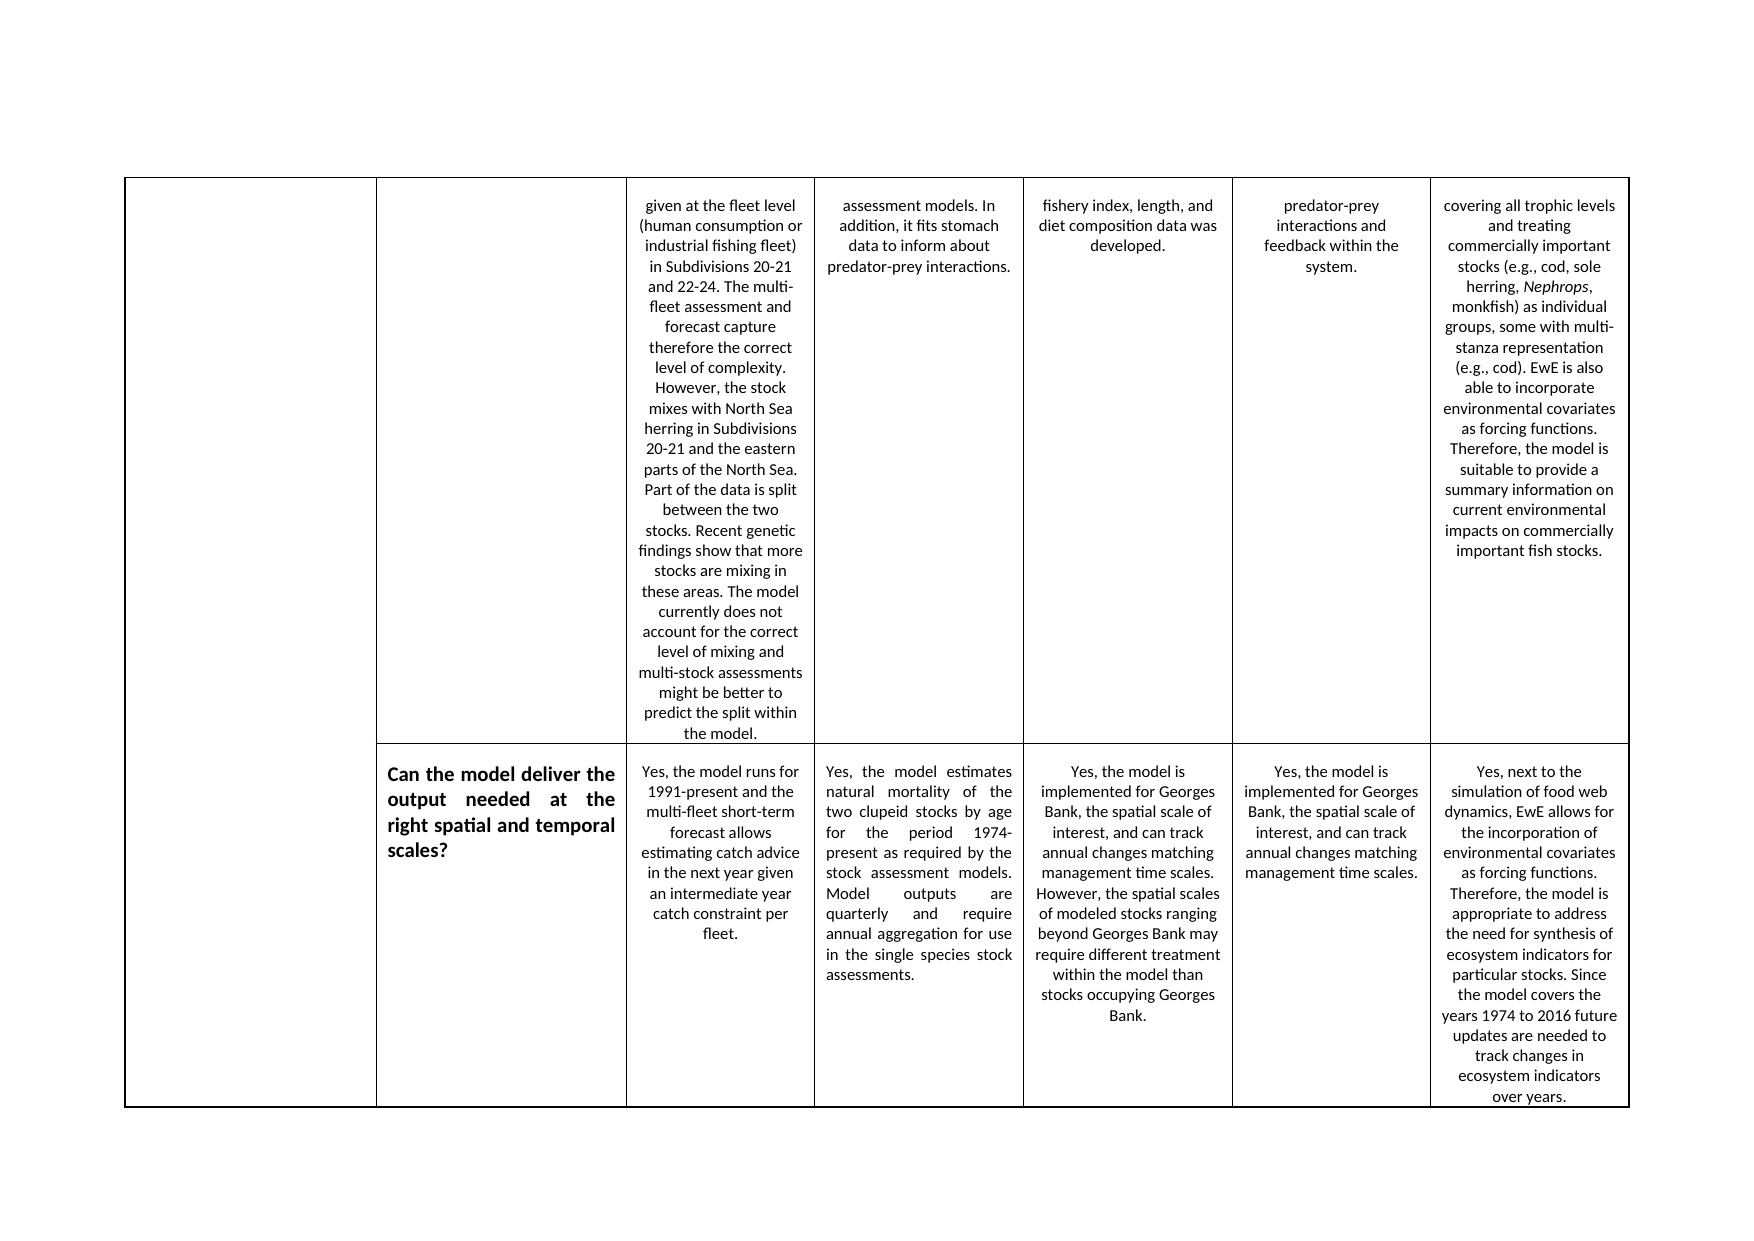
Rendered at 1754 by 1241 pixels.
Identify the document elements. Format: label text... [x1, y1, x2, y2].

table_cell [1024, 178, 1232, 743]
table_cell Yes, next to the simulation of food web dynamics, EwE allows for the incorporation of environmental covariates as forcing functions. Therefore, the model is appropriate to address the need for synthesis of ecosystem indicators for particular stocks. Since the model covers the years 1974 to 2016 future updates are needed to track changes in ecosystem indicators over years. [1431, 744, 1628, 1106]
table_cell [1431, 178, 1628, 743]
table_cell Can the model deliver the output needed at the right spatial and temporal scales? [377, 744, 626, 1106]
table_cell Yes, the model estimates natural mortality of the two clupeid stocks by age for the period 1974-present as required by the stock assessment models. Model outputs are quarterly and require annual aggregation for use in the single species stock assessments. [815, 744, 1023, 1106]
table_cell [377, 178, 626, 743]
table_cell Yes, the model is implemented for Georges Bank, the spatial scale of interest, and can track annual changes matching management time scales. [1233, 744, 1430, 1106]
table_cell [1233, 178, 1430, 743]
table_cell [815, 178, 1023, 743]
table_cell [627, 178, 814, 743]
table_cell Yes, the model runs for 1991-present and the multi-fleet short-term forecast allows estimating catch advice in the next year given an intermediate year catch constraint per fleet. [627, 744, 814, 1106]
table_cell Yes, the model is implemented for Georges Bank, the spatial scale of interest, and can track annual changes matching management time scales. However, the spatial scales of modeled stocks ranging beyond Georges Bank may require different treatment within the model than stocks occupying Georges Bank. [1024, 744, 1232, 1106]
